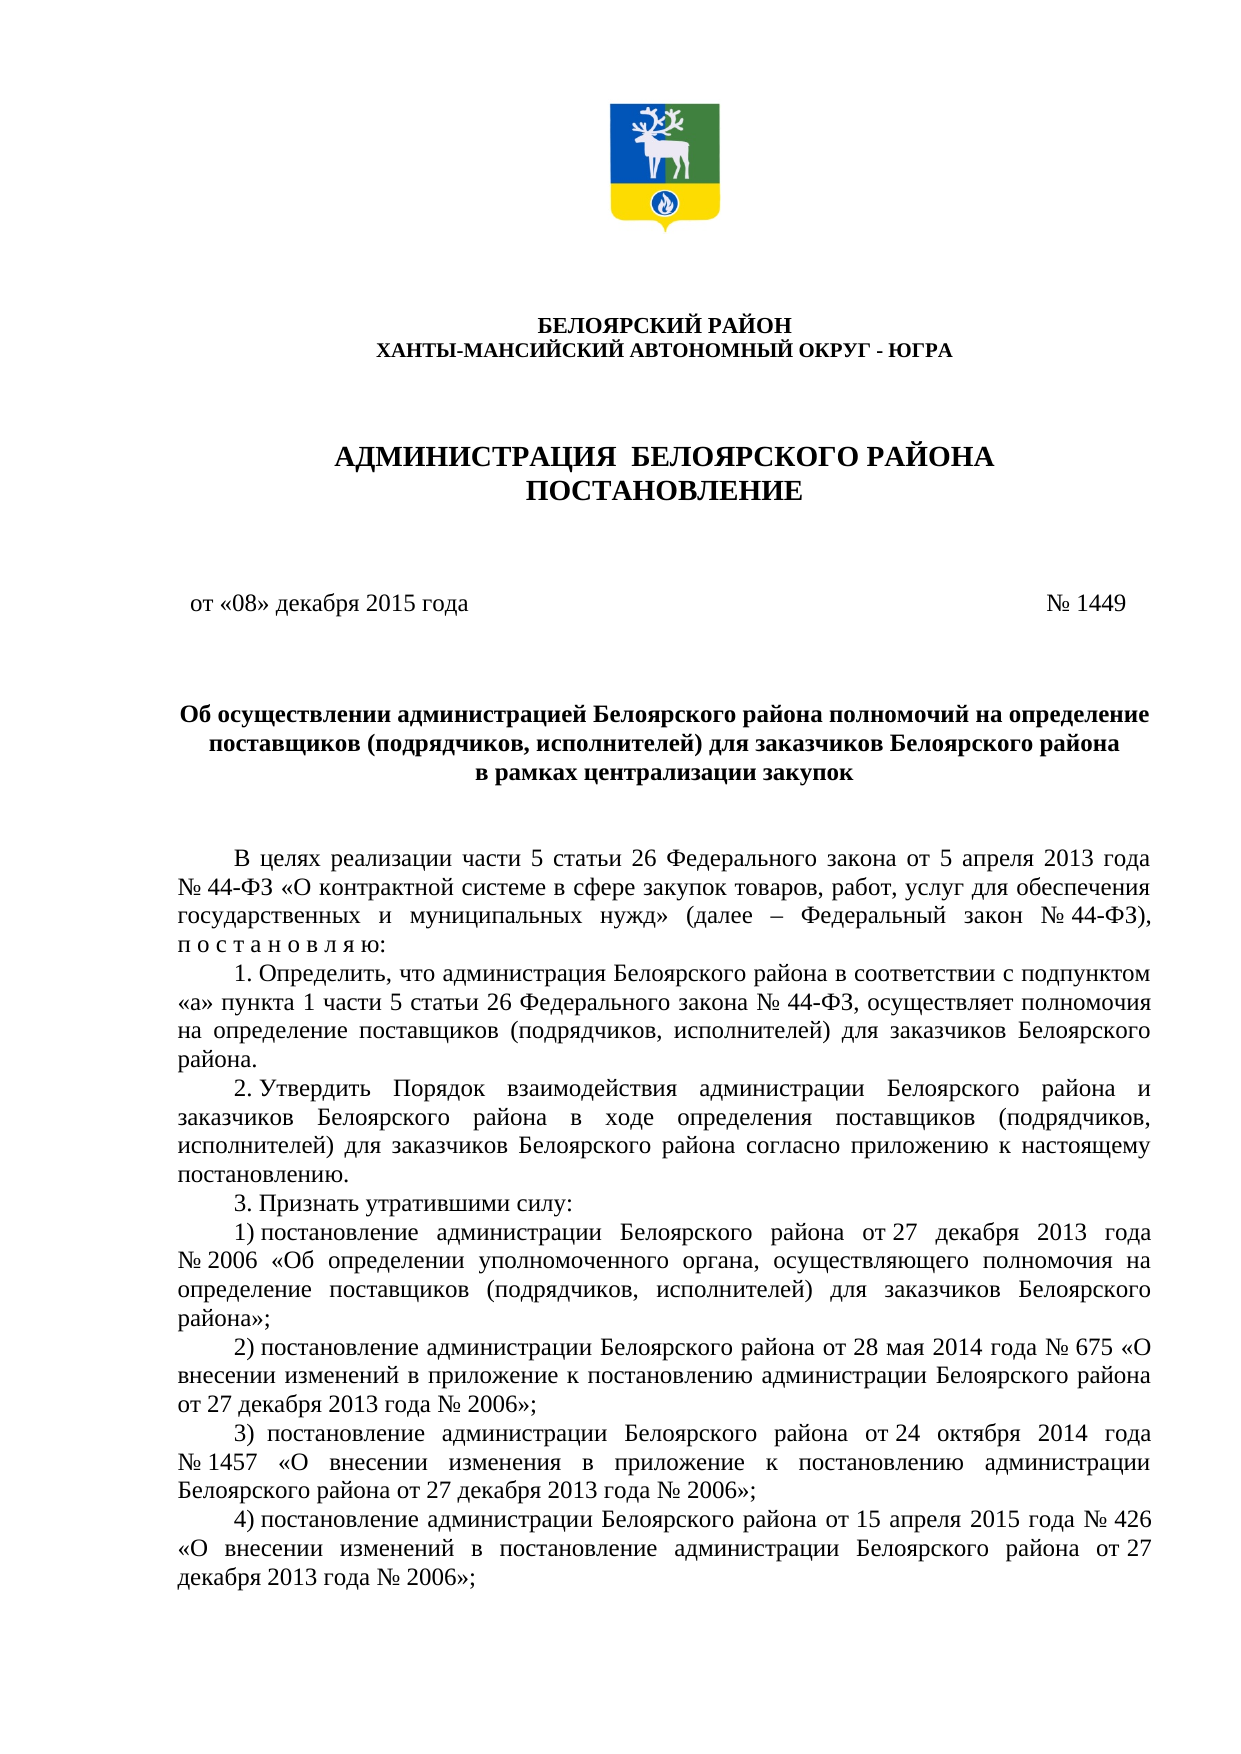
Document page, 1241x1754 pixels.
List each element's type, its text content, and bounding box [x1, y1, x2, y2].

text 1) постановление администрации Белоярского района от 27 декабря 2013 года № 2006 «Об определении уполномоченного органа, осуществляющего полномочия на определение поставщиков (подрядчиков, исполнителей) для заказчиков Белоярского района»; [177, 1217, 1152, 1332]
subtitle ПОСТАНОВЛЕНИЕ [177, 473, 1152, 506]
text В целях реализации части 5 статьи 26 Федерального закона от 5 апреля 2013 года № 44-ФЗ «О контрактной системе в сфере закупок товаров, работ, услуг для обеспечения государственных и муниципальных нужд» (далее – Федеральный закон № 44-ФЗ), п о с т а н о в л я ю: [177, 843, 1152, 958]
text 3. Признать утратившими силу: [177, 1188, 1152, 1217]
text 2) постановление администрации Белоярского района от 28 мая 2014 года № 675 «О внесении изменений в приложение к постановлению администрации Белоярского района от 27 декабря 2013 года № 2006»; [177, 1332, 1152, 1418]
text 3) постановление администрации Белоярского района от 24 октября 2014 года № 1457 «О внесении изменения в приложение к постановлению администрации Белоярского района от 27 декабря 2013 года № 2006»; [177, 1418, 1152, 1504]
title в рамках централизации закупок [177, 757, 1152, 786]
subtitle ХАНТЫ-МАНСИЙСКИЙ АВТОНОМНЫЙ ОКРУГ - ЮГРА [177, 338, 1152, 362]
subtitle БЕЛОЯРСКИЙ РАЙОН [177, 312, 1152, 338]
title Об осуществлении администрацией Белоярского района полномочий на определение поставщиков (подрядчиков, исполнителей) для заказчиков Белоярского района [177, 699, 1152, 757]
text 1. Определить, что администрация Белоярского района в соответствии с подпунктом «а» пункта 1 части 5 статьи 26 Федерального закона № 44-ФЗ, осуществляет полномочия на определение поставщиков (подрядчиков, исполнителей) для заказчиков Белоярского района. [177, 958, 1152, 1073]
text от «08» декабря 2015 года № 1449 [177, 588, 1152, 617]
picture [607, 88, 722, 234]
text 4) постановление администрации Белоярского района от 15 апреля 2015 года № 426 «О внесении изменений в постановление администрации Белоярского района от 27 декабря 2013 года № 2006»; [177, 1504, 1152, 1591]
text 2. Утвердить Порядок взаимодействия администрации Белоярского района и заказчиков Белоярского района в ходе определения поставщиков (подрядчиков, исполнителей) для заказчиков Белоярского района согласно приложению к настоящему постановлению. [177, 1073, 1152, 1188]
subtitle АДМИНИСТРАЦИЯ БЕЛОЯРСКОГО РАЙОНА [177, 439, 1152, 473]
